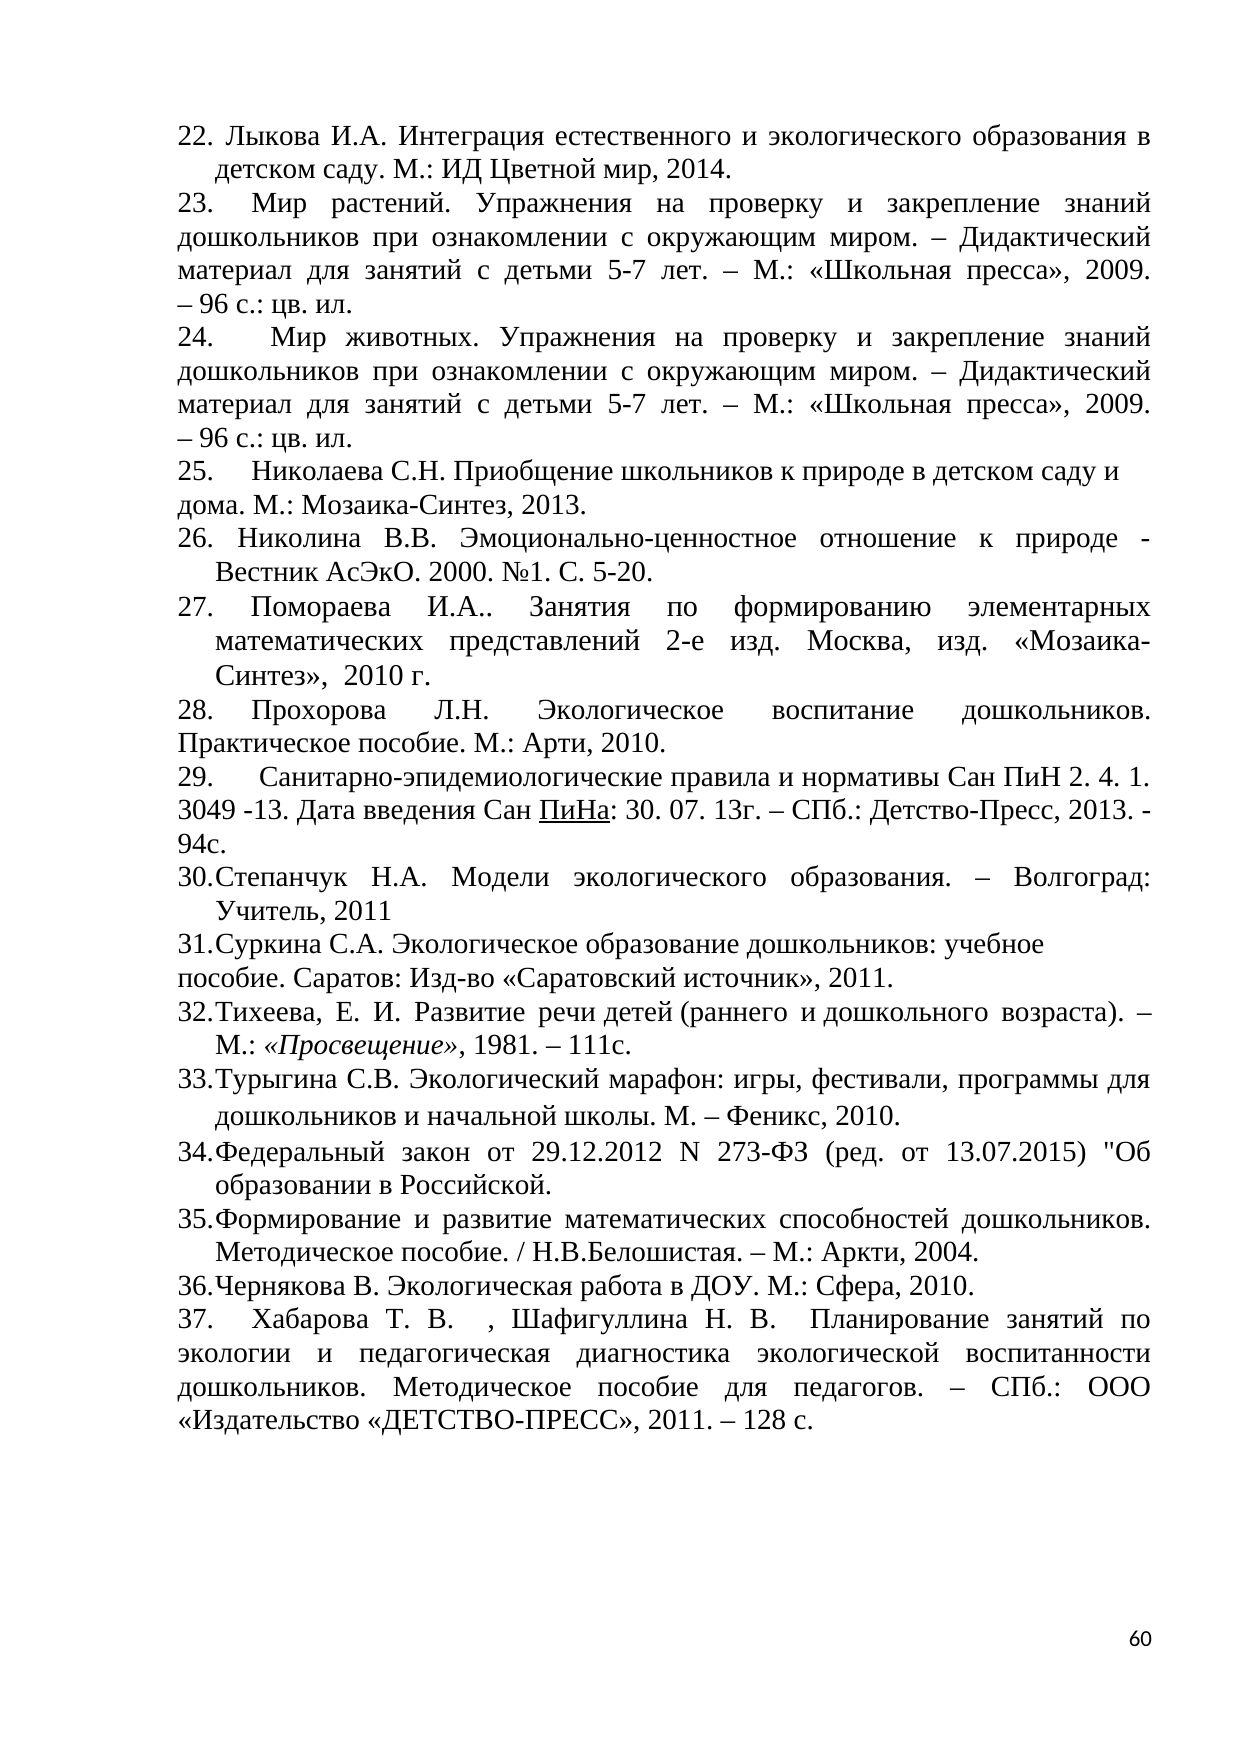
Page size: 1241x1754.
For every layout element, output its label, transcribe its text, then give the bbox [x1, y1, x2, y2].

list Турыгина С.В. Экологический марафон: игры, фестивали, программы для дошкольников и начальной школы. М. – Феникс, 2010. [177, 1061, 1152, 1134]
list Мир животных. Упражнения на проверку и закрепление знаний дошкольников при ознакомлении с окружающим миром. – Дидактический материал для занятий с детьми 5-7 лет. – М.: «Школьная пресса», 2009. – 96 с.: цв. ил. [177, 319, 1152, 453]
list Николаева С.Н. Приобщение школьников к природе в детском саду и [177, 453, 1152, 487]
list Степанчук Н.А. Модели экологического образования. – Волгоград: Учитель, 2011 [177, 859, 1152, 927]
list Чернякова В. Экологическая работа в ДОУ. М.: Сфера, 2010. [177, 1268, 1152, 1302]
list Мир растений. Упражнения на проверку и закрепление знаний дошкольников при ознакомлении с окружающим миром. – Дидактический материал для занятий с детьми 5-7 лет. – М.: «Школьная пресса», 2009. – 96 с.: цв. ил. [177, 185, 1152, 319]
list Санитарно-эпидемиологические правила и нормативы Сан ПиН 2. 4. 1. 3049 -13. Дата введения Сан ПиНа: 30. 07. 13г. – СПб.: Детство-Пресс, 2013. - 94с. [177, 759, 1152, 859]
list Прохорова Л.Н. Экологическое воспитание дошкольников. Практическое пособие. М.: Арти, 2010. [177, 692, 1152, 759]
list Федеральный закон от 29.12.2012 N 273-ФЗ (ред. от 13.07.2015) "Об образовании в Российской. [177, 1134, 1152, 1201]
list Формирование и развитие математических способностей дошкольников. Методическое пособие. / Н.В.Белошистая. – М.: Аркти, 2004. [177, 1201, 1152, 1268]
list Суркина С.А. Экологическое образование дошкольников: учебное [177, 927, 1152, 960]
text дома. М.: Мозаика-Синтез, 2013. [177, 487, 1152, 521]
list Тихеева, Е. И. Развитие речи детей (раннего и дошкольного возраста). – М.: «Просвещение», 1981. – 111с. [177, 994, 1152, 1061]
list Лыкова И.А. Интеграция естественного и экологического образования в детском саду. М.: ИД Цветной мир, 2014. [177, 118, 1152, 185]
list Хабарова Т. В. , Шафигуллина Н. В. Планирование занятий по экологии и педагогическая диагностика экологической воспитанности дошкольников. Методическое пособие для педагогов. – СПб.: ООО «Издательство «ДЕТСТВО-ПРЕСС», 2011. – 128 с. [177, 1302, 1152, 1436]
text пособие. Саратов: Изд-во «Саратовский источник», 2011. [177, 960, 1152, 994]
list Николина В.В. Эмоционально-ценностное отношение к природе - Вестник АсЭкО. 2000. №1. С. 5-20. [177, 521, 1152, 588]
list Помораева И.А.. Занятия по формированию элементарных математических представлений 2-е изд. Москва, изд. «Мозаика-Синтез», 2010 г. [177, 588, 1152, 692]
